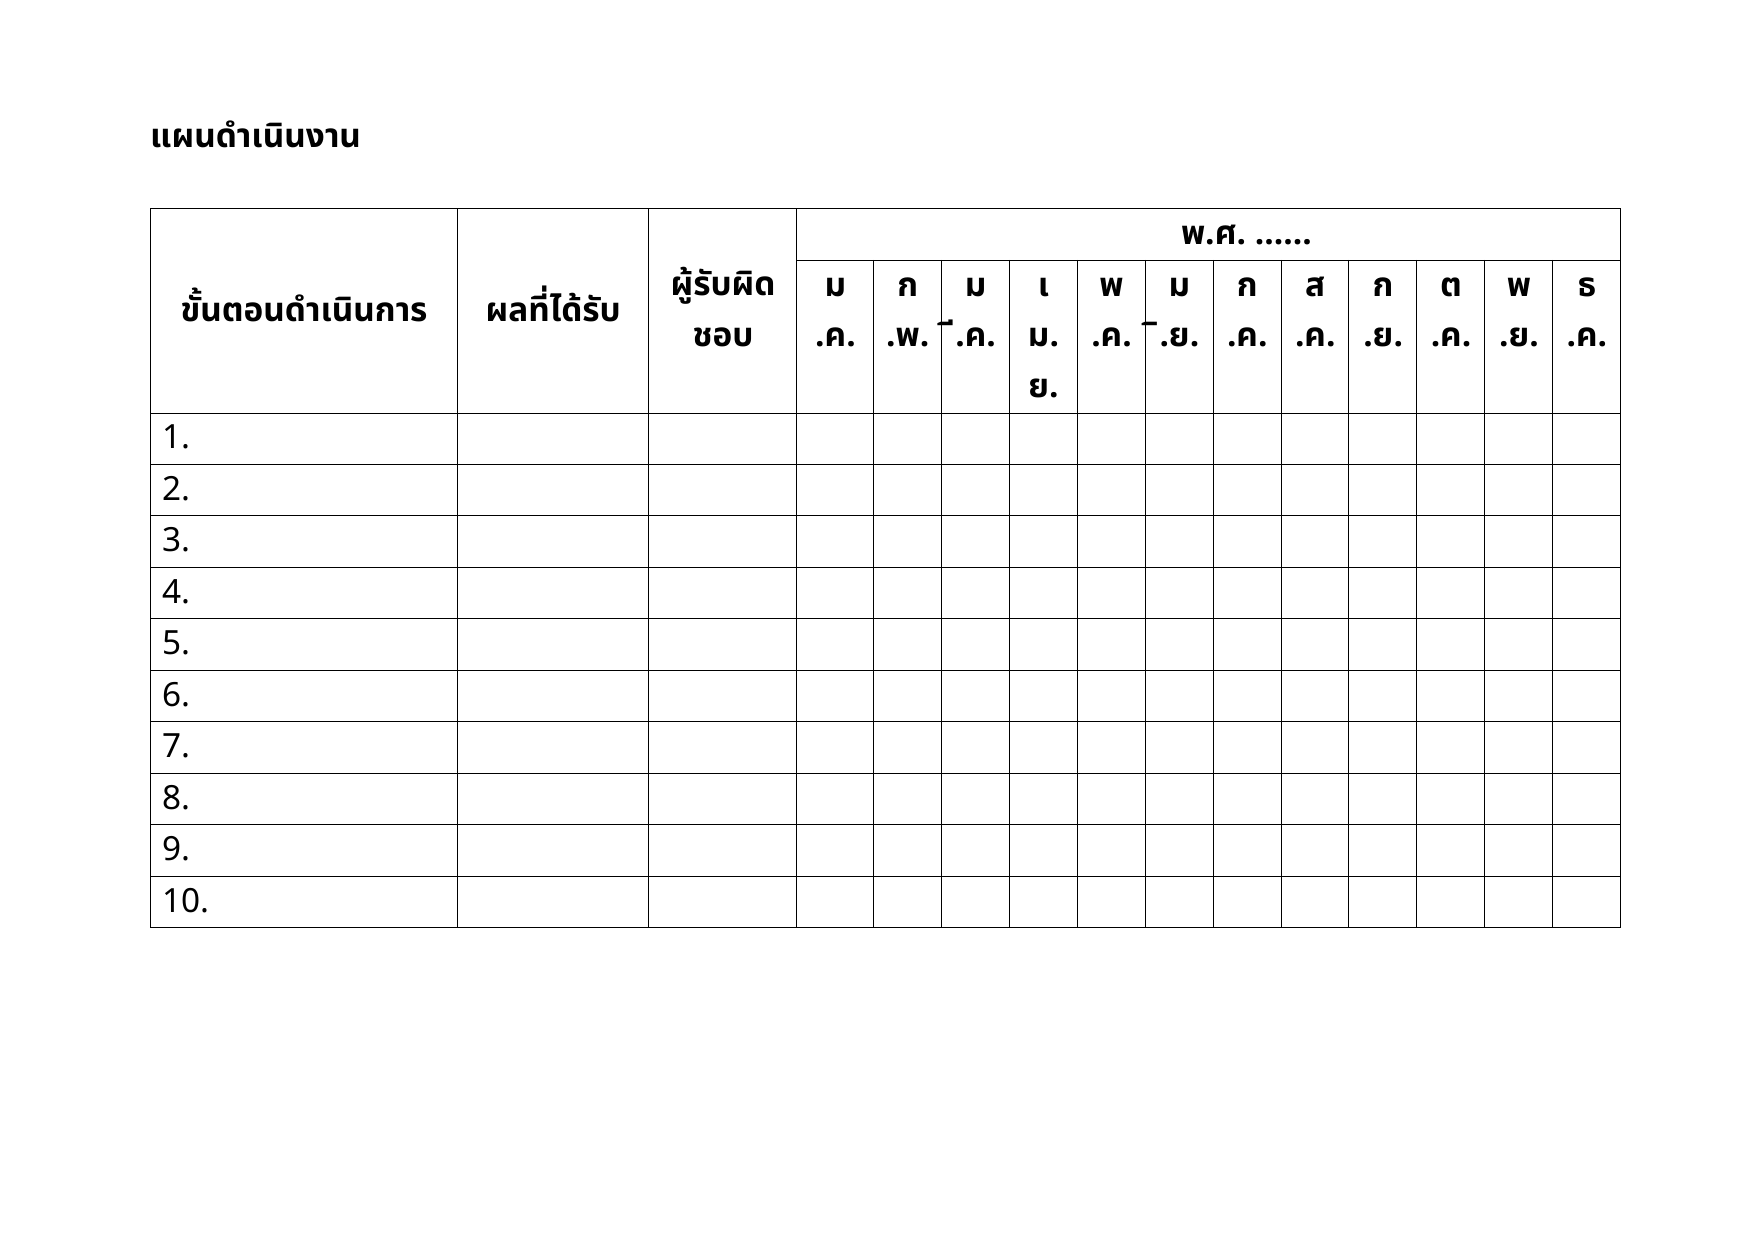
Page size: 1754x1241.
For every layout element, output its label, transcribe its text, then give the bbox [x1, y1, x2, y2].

table_cell [1010, 414, 1077, 464]
table_cell [874, 722, 941, 773]
table_cell ก.ย. [1349, 261, 1416, 412]
table_cell [874, 619, 941, 670]
table_cell [797, 465, 873, 515]
table_cell [1214, 722, 1281, 773]
table_cell [458, 465, 648, 515]
table_cell [1553, 516, 1620, 567]
table_cell [1010, 671, 1077, 721]
table_cell [649, 671, 796, 721]
table_cell [1146, 619, 1213, 670]
table_cell [1214, 774, 1281, 824]
table_cell [797, 877, 873, 927]
table_cell [1214, 568, 1281, 618]
table_cell [797, 671, 873, 721]
table_cell [1349, 465, 1416, 515]
table_cell [458, 671, 648, 721]
table_cell [1078, 877, 1145, 927]
table_cell [1078, 671, 1145, 721]
table_cell [1214, 619, 1281, 670]
table_cell [1417, 671, 1484, 721]
table_cell [874, 825, 941, 876]
table_cell [942, 414, 1009, 464]
table_cell [942, 825, 1009, 876]
table_cell [1417, 465, 1484, 515]
table_cell [151, 671, 457, 721]
table_cell [942, 516, 1009, 567]
table_cell ก.พ. [874, 261, 941, 412]
table_cell [151, 825, 457, 876]
table_cell [874, 671, 941, 721]
table_cell [649, 774, 796, 824]
table_cell [1485, 774, 1552, 824]
table_cell [649, 619, 796, 670]
table_cell [1146, 671, 1213, 721]
table_cell [1078, 619, 1145, 670]
table_cell [649, 568, 796, 618]
table_cell [1417, 722, 1484, 773]
table_cell [797, 722, 873, 773]
table_cell [458, 774, 648, 824]
table_cell [1553, 465, 1620, 515]
table_cell [1485, 516, 1552, 567]
table_cell ต.ค. [1417, 261, 1484, 412]
table_cell [874, 877, 941, 927]
table_cell [1146, 516, 1213, 567]
table_cell [1485, 619, 1552, 670]
table_cell [942, 671, 1009, 721]
table_cell [1485, 722, 1552, 773]
table_cell [1553, 825, 1620, 876]
table_cell [1553, 671, 1620, 721]
table_cell มี.ค. [942, 261, 1009, 412]
text แผนดำเนินงาน [150, 112, 1604, 163]
table_cell [1010, 516, 1077, 567]
table_header พ.ศ. …… [797, 209, 1620, 260]
table_cell [1010, 722, 1077, 773]
table_cell [1349, 671, 1416, 721]
table_cell [1485, 465, 1552, 515]
table_cell [1417, 414, 1484, 464]
table_cell ส.ค. [1282, 261, 1348, 412]
table_cell [1485, 414, 1552, 464]
table_cell เม.ย. [1010, 261, 1077, 412]
table_cell พ.ย. [1485, 261, 1552, 412]
table_cell [942, 568, 1009, 618]
table_cell [1553, 877, 1620, 927]
table_cell [874, 465, 941, 515]
table_cell [1078, 568, 1145, 618]
table_cell [1349, 774, 1416, 824]
table_cell [1010, 568, 1077, 618]
table_cell [1485, 568, 1552, 618]
table_cell [151, 722, 457, 773]
table_cell [458, 568, 648, 618]
table_cell [1553, 722, 1620, 773]
table_cell [151, 774, 457, 824]
table_cell [1553, 774, 1620, 824]
table_cell [1078, 825, 1145, 876]
table_cell [942, 774, 1009, 824]
table_cell พ.ค. [1078, 261, 1145, 412]
table_cell [1485, 825, 1552, 876]
table_cell [797, 516, 873, 567]
table_cell [874, 414, 941, 464]
table_cell [1214, 414, 1281, 464]
table_cell [1010, 774, 1077, 824]
table_cell [649, 414, 796, 464]
table_cell [1078, 774, 1145, 824]
table_cell [151, 516, 457, 567]
table_cell [1078, 516, 1145, 567]
table_cell ธ.ค. [1553, 261, 1620, 412]
table_cell [1417, 568, 1484, 618]
table_cell [1417, 619, 1484, 670]
table_header ผลที่ได้รับ [458, 209, 648, 412]
table_cell [1146, 722, 1213, 773]
table_cell [1010, 619, 1077, 670]
table_cell [874, 568, 941, 618]
table_cell [649, 722, 796, 773]
table_cell [649, 465, 796, 515]
table_cell [942, 619, 1009, 670]
table_cell [1282, 877, 1348, 927]
table_cell [1553, 414, 1620, 464]
table_cell [1010, 877, 1077, 927]
table_cell [1349, 877, 1416, 927]
table_cell [1078, 414, 1145, 464]
table_cell [151, 465, 457, 515]
table_cell [1349, 414, 1416, 464]
table_cell [1553, 619, 1620, 670]
table_cell [1146, 568, 1213, 618]
table_cell [1417, 877, 1484, 927]
table_cell [942, 465, 1009, 515]
table_cell [1349, 825, 1416, 876]
table_cell [1010, 465, 1077, 515]
table_cell [797, 568, 873, 618]
table_cell [797, 619, 873, 670]
table_cell ม.ค. [797, 261, 873, 412]
table_cell [1282, 465, 1348, 515]
table_cell [458, 825, 648, 876]
table_cell [1146, 877, 1213, 927]
table_cell [458, 722, 648, 773]
table_cell [874, 516, 941, 567]
table_cell [151, 414, 457, 464]
table_cell [649, 877, 796, 927]
table_cell [1214, 825, 1281, 876]
table_cell [458, 516, 648, 567]
table_cell [1010, 825, 1077, 876]
table_cell [1214, 516, 1281, 567]
table_cell [1282, 516, 1348, 567]
table_cell [1282, 568, 1348, 618]
table_cell [1282, 825, 1348, 876]
table_cell [874, 774, 941, 824]
table_cell [151, 568, 457, 618]
table_cell [1417, 825, 1484, 876]
table_cell [797, 825, 873, 876]
table_cell [1282, 774, 1348, 824]
table_cell [1078, 722, 1145, 773]
table_header ผู้รับผิดชอบ [649, 209, 796, 412]
table_cell [649, 516, 796, 567]
table_cell [1349, 619, 1416, 670]
table_cell [1349, 516, 1416, 567]
table_cell [1349, 722, 1416, 773]
table_cell [1553, 568, 1620, 618]
table_cell [1214, 877, 1281, 927]
table_cell [797, 774, 873, 824]
table_cell [458, 414, 648, 464]
table_cell [649, 825, 796, 876]
table_cell [1282, 722, 1348, 773]
table_cell [1146, 465, 1213, 515]
table_cell [458, 619, 648, 670]
table_cell [1214, 671, 1281, 721]
table_cell [1417, 516, 1484, 567]
table_cell [458, 877, 648, 927]
table_cell [1349, 568, 1416, 618]
table_cell [1146, 825, 1213, 876]
table_cell [942, 722, 1009, 773]
table_cell [1146, 414, 1213, 464]
table_cell [1417, 774, 1484, 824]
table_cell [1146, 774, 1213, 824]
table_cell [1078, 465, 1145, 515]
table_header ขั้นตอนดำเนินการ [151, 209, 457, 412]
table_cell [1282, 671, 1348, 721]
table_cell [151, 619, 457, 670]
table_cell [151, 877, 457, 927]
table_cell [942, 877, 1009, 927]
table_cell [1282, 619, 1348, 670]
table_cell [1214, 465, 1281, 515]
table_cell มิ.ย. [1146, 261, 1213, 412]
table_cell [1485, 877, 1552, 927]
table_cell ก.ค. [1214, 261, 1281, 412]
table_cell [1485, 671, 1552, 721]
table_cell [1282, 414, 1348, 464]
table_cell [797, 414, 873, 464]
